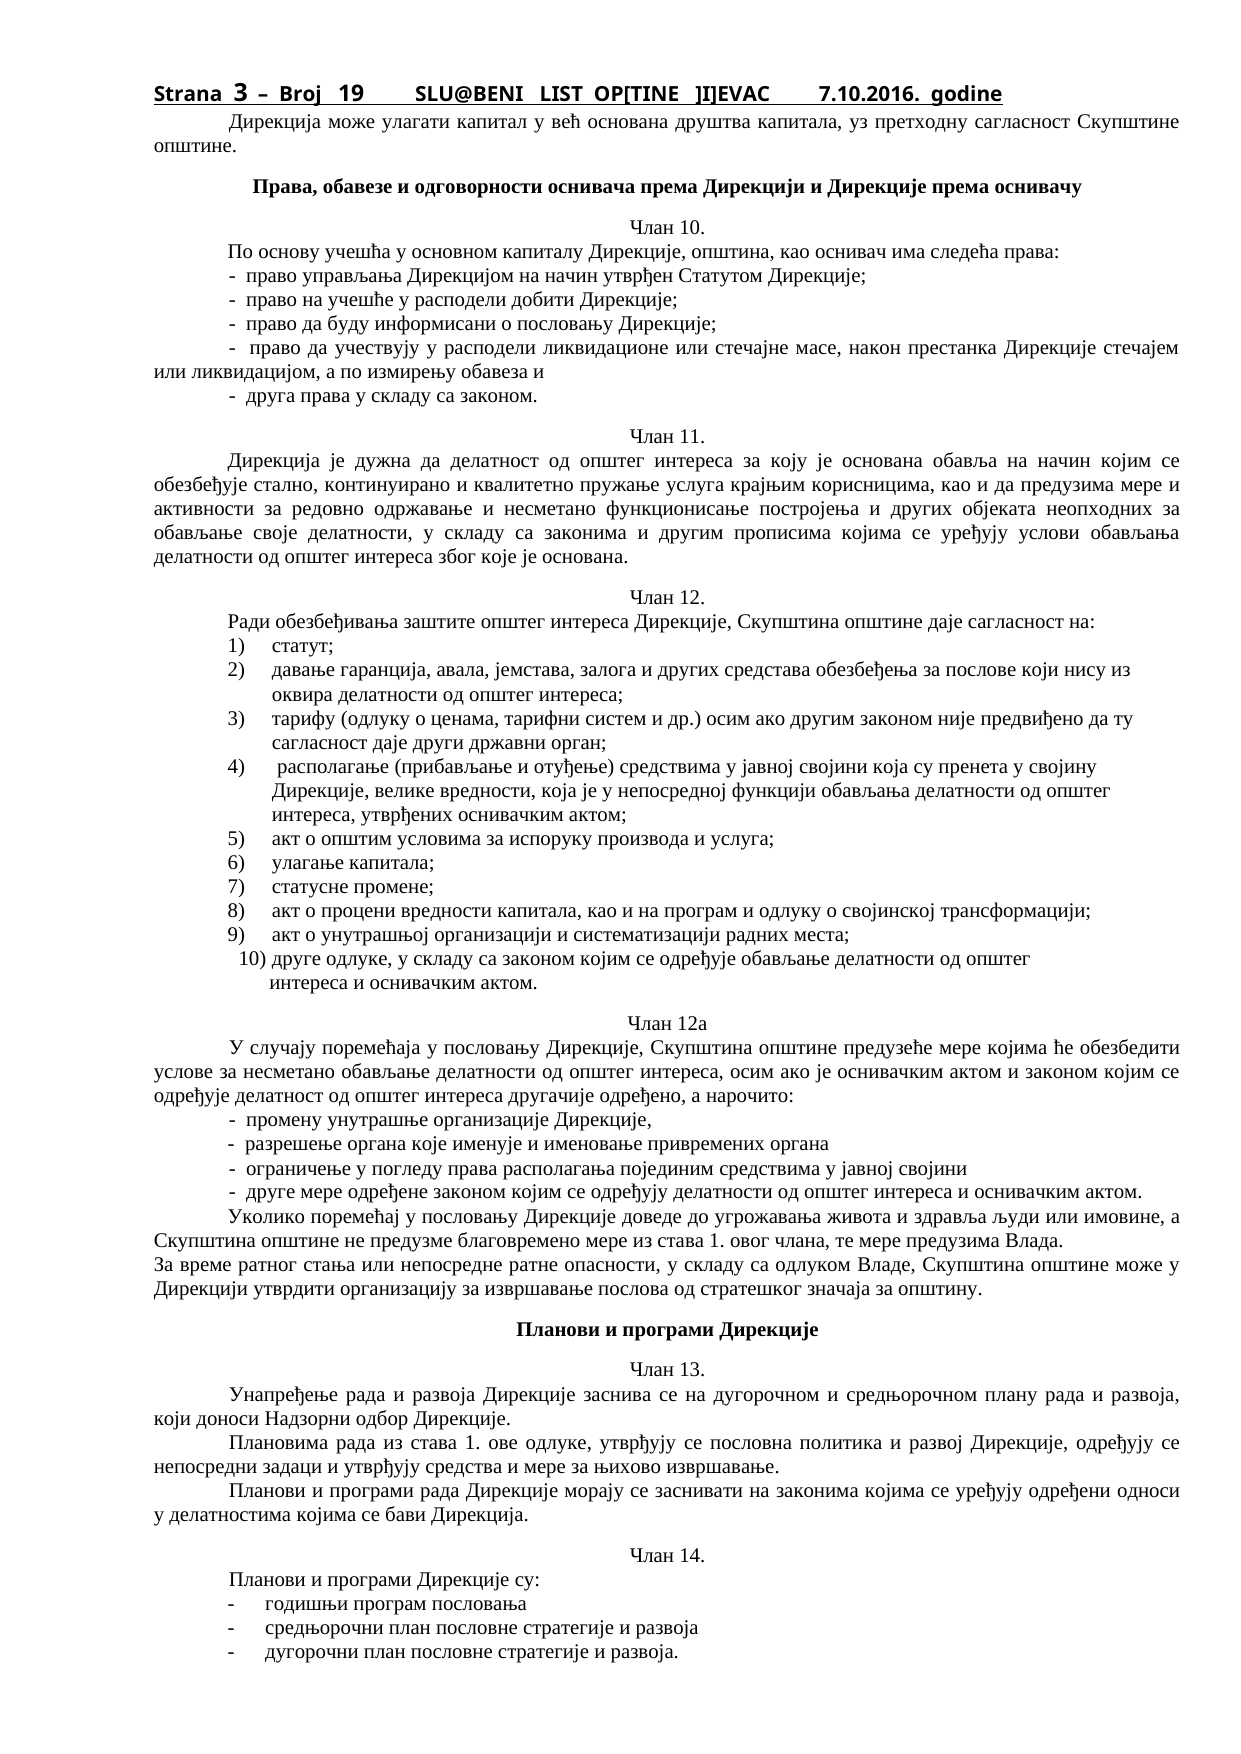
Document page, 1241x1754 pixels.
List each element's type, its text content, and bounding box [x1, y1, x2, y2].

text - право да учествују у расподели ликвидационе или стечајне масе, након престанка Дирекције стечајем или ликвидацијом, а по измирењу обавеза и [153, 335, 1181, 383]
list статут; [227, 633, 1181, 657]
text - друге мере одређене законом којим се одређују делатности од општег интереса и оснивачким актом. [153, 1179, 1181, 1203]
list тарифу (одлуку о ценама, тарифни систем и др.) осим ако другим законом није предвиђено да ту сагласност даје други државни орган; [227, 706, 1181, 754]
list акт о општим условима за испоруку производа и услуга; [227, 826, 1181, 850]
text Планови и програми Дирекције [153, 1317, 1181, 1341]
text Уколико поремећај у пословању Дирекције доведе до угрожавања живота и здравља људи или имовине, а Скупштина општине не предузме благовремено мере из става 1. овог члана, те мере предузима Влада. [153, 1203, 1181, 1252]
text Унапређење рада и развоја Дирекције заснива се на дугорочном и средњорочном плану рада и развоја, који доноси Надзорни одбор Дирекције. [153, 1381, 1181, 1429]
list улагање капитала; [227, 850, 1181, 874]
text - разрешење органа које именује и именовање привремених органа [153, 1131, 1181, 1155]
text Права, обавезе и одговорности оснивача према Дирекцији и Дирекције према оснивачу [153, 174, 1181, 198]
text Члан 13. [153, 1357, 1181, 1381]
list давање гаранција, авала, јемстава, залога и других средстава обезбеђења за послове који нису из оквира делатности од општег интереса; [227, 657, 1181, 706]
list акт о процени вредности капитала, као и на програм и одлуку о својинској трансформацији; [227, 898, 1181, 922]
list статусне промене; [227, 874, 1181, 898]
text Плановима рада из става 1. ове одлуке, утврђују се пословна политика и развој Дирекције, одређују се непосредни задаци и утврђују средства и мере за њихово извршавање. [153, 1429, 1181, 1478]
text Ради обезбеђивања заштите општег интереса Дирекције, Скупштина општине даје сагласност на: [153, 609, 1181, 633]
list интереса и оснивачким актом. [227, 970, 1181, 994]
text У случају поремећаја у пословању Дирекције, Скупштина општине предузеће мере којима ће обезбедити услове за несметано обављање делатности од општег интереса, осим ако је оснивачким актом и законом којим се одређује делатност од општег интереса другачије одређено, а нарочито: [153, 1035, 1181, 1107]
text Дирекција је дужна да делатност од општег интереса за коју је основана обавља на начин којим се обезбеђује стално, континуирано и квалитетно пружање услуга крајњим корисницима, као и да предузима мере и активности за редовно одржавање и несметано функционисање постројења и других објеката неопходних за обављање своје делатности, у складу са законима и другим прописима којима се уређују услови обављања делатности од општег интереса због које је основанa. [153, 448, 1181, 568]
text Планови и програми рада Дирекције морају се заснивати на законима којима се уређују одређени односи у делатностима којима се бави Дирекција. [153, 1478, 1181, 1526]
text Планови и програми Дирекције су: [153, 1567, 1181, 1591]
text - право да буду информисани о пословању Дирекције; [153, 311, 1181, 335]
list друге одлуке, у складу са законом којим се одређује обављање делатности од општег [228, 946, 1181, 970]
text Члан 10. [153, 215, 1181, 239]
list акт о унутрашњој организацији и систематизацији радних места; [227, 922, 1181, 946]
text Члан 12. [153, 585, 1181, 609]
list дугорочни план пословне стратегије и развоја. [227, 1639, 1181, 1663]
list годишњи програм пословања [227, 1591, 1181, 1615]
list располагање (прибављање и отуђење) средствима у јавној својини која су пренета у својину Дирекције, велике вредности, која је у непосредној функцији обављања делатности од општег интереса, утврђених оснивачким актом; [227, 754, 1181, 826]
text - промену унутрашње организације Дирекције, [153, 1107, 1181, 1131]
text Дирекција може улагати капитал у већ основана друштва капитала, уз претходну сагласност Скупштине општине. [153, 109, 1181, 157]
list средњорочни план пословне стратегије и развоја [227, 1615, 1181, 1639]
text Члан 11. [153, 424, 1181, 448]
text Члан 14. [153, 1543, 1181, 1567]
text - ограничење у погледу права располагања појединим средствима у јавној својини [153, 1155, 1181, 1179]
list Члан 12а [153, 1011, 1181, 1035]
list За време ратног стања или непосредне ратне опасности, у складу са одлуком Владе, Скупштина општине може у Дирекцији утврдити организацију за извршавање послова од стратешког значаја за општину. [153, 1252, 1181, 1300]
text - право на учешће у расподели добити Дирекције; [153, 287, 1181, 311]
text По основу учешћа у основном капиталу Дирекције, општина, као оснивач има следећа права: [153, 239, 1181, 263]
text - друга права у складу са законом. [153, 383, 1181, 407]
text - право управљања Дирекцијом на начин утврђен Статутом Дирекције; [153, 263, 1181, 287]
